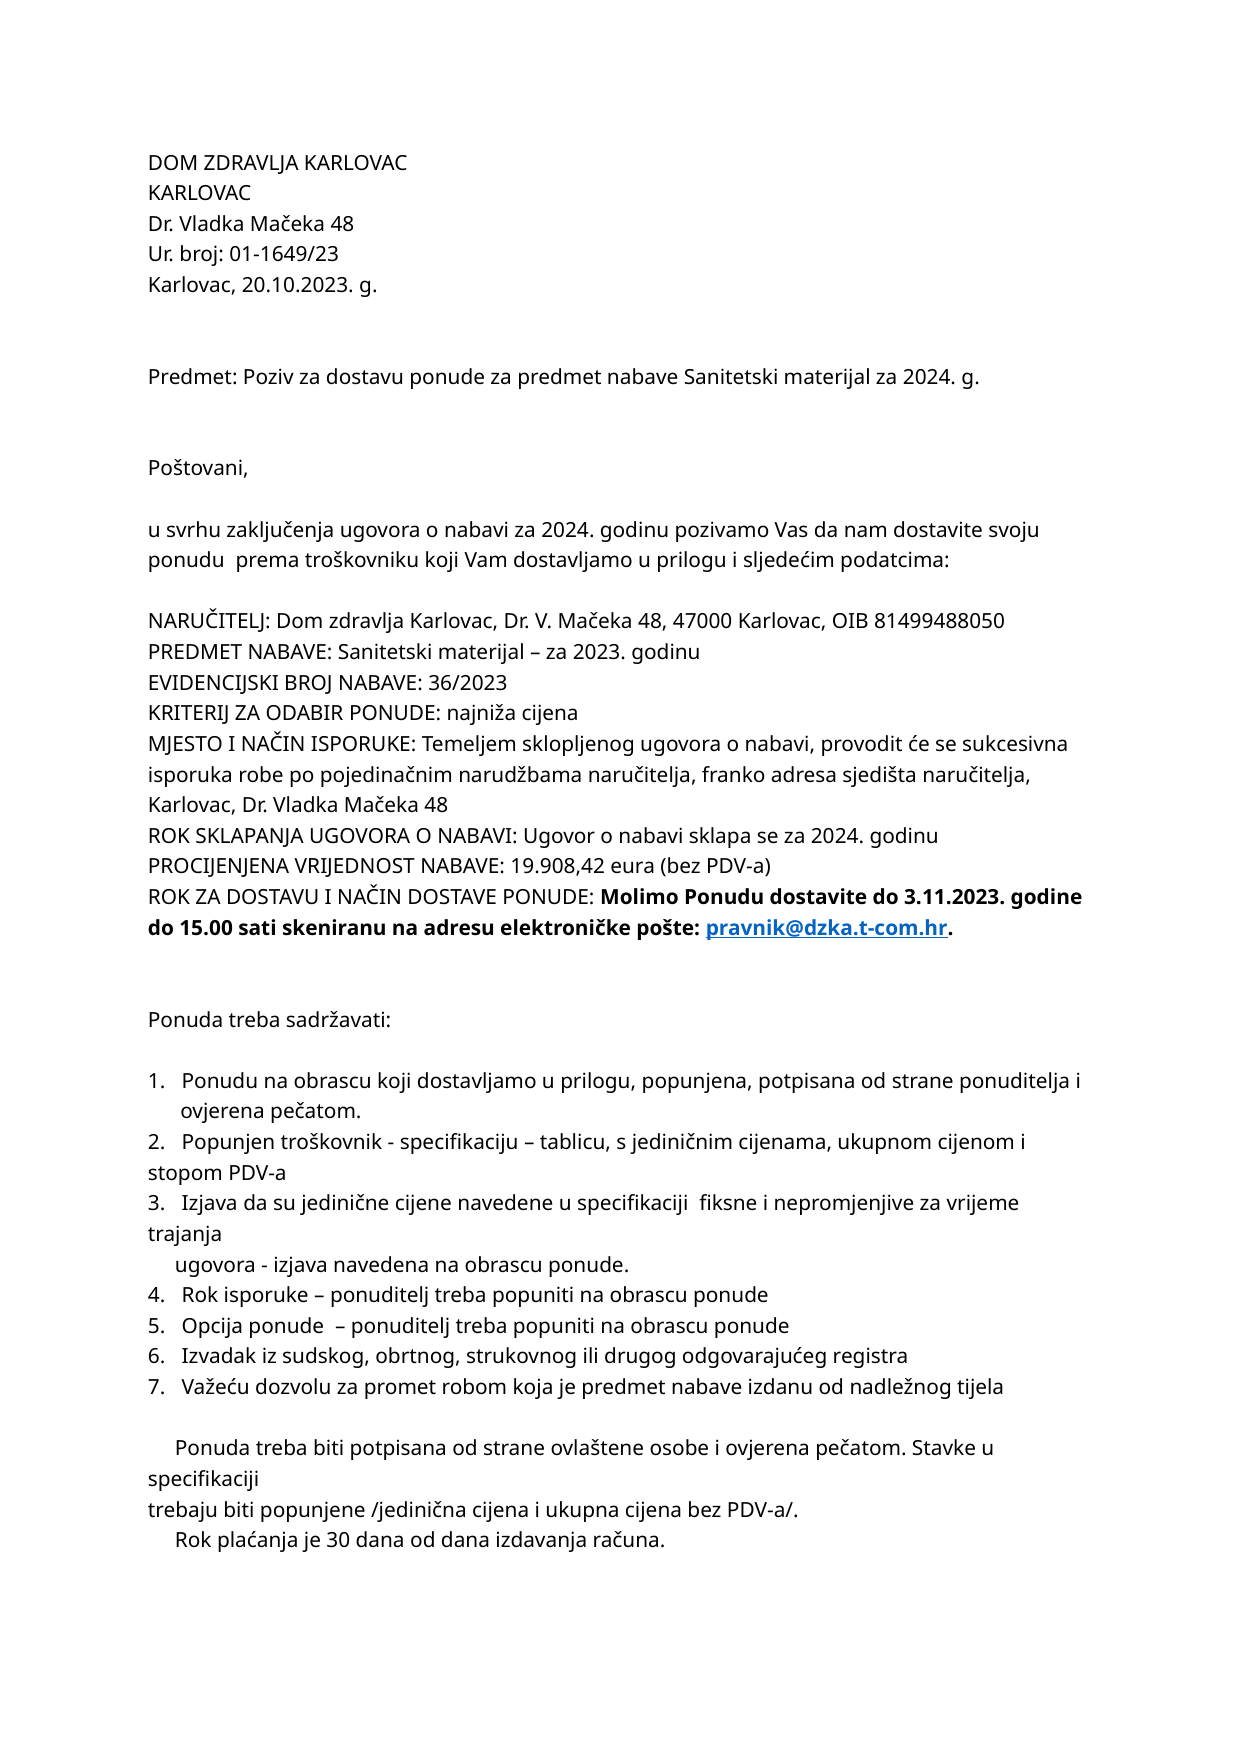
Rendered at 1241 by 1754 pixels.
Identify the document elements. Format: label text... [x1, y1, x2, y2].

text ugovora - izjava navedena na obrascu ponude. [148, 1250, 1093, 1278]
text Predmet: Poziv za dostavu ponude za predmet nabave Sanitetski materijal za 2024. g. [148, 362, 1093, 390]
text u svrhu zaključenja ugovora o nabavi za 2024. godinu pozivamo Vas da nam dostavite svoju ponudu prema troškovniku koji Vam dostavljamo u prilogu i sljedećim podatcima: [148, 515, 1093, 574]
text Ponuda treba sadržavati: [148, 1005, 1093, 1033]
text 7. Važeću dozvolu za promet robom koja je predmet nabave izdanu od nadležnog tijela [148, 1372, 1093, 1401]
text Dr. Vladka Mačeka 48 [148, 209, 1093, 237]
text NARUČITELJ: Dom zdravlja Karlovac, Dr. V. Mačeka 48, 47000 Karlovac, OIB 81499488050 [148, 607, 1093, 635]
text PROCIJENJENA VRIJEDNOST NABAVE: 19.908,42 eura (bez PDV-a) [148, 852, 1093, 880]
text 4. Rok isporuke – ponuditelj treba popuniti na obrascu ponude [148, 1280, 1093, 1309]
text DOM ZDRAVLJA KARLOVAC [148, 148, 1093, 176]
text ovjerena pečatom. [148, 1097, 1093, 1125]
text Karlovac, 20.10.2023. g. [148, 270, 1093, 298]
text Poštovani, [148, 453, 1093, 482]
text Ponuda treba biti potpisana od strane ovlaštene osobe i ovjerena pečatom. Stavke u specifikaciji [148, 1433, 1093, 1492]
text EVIDENCIJSKI BROJ NABAVE: 36/2023 [148, 668, 1093, 696]
text 1. Ponudu na obrascu koji dostavljamo u prilogu, popunjena, potpisana od strane ponuditelja i [148, 1066, 1093, 1094]
text PREDMET NABAVE: Sanitetski materijal – za 2023. godinu [148, 637, 1093, 666]
text ROK ZA DOSTAVU I NAČIN DOSTAVE PONUDE: Molimo Ponudu dostavite do 3.11.2023. godine do 15.00 sati skeniranu na adresu elektroničke pošte: pravnik@dzka.t-com.hr. [148, 882, 1093, 941]
text MJESTO I NAČIN ISPORUKE: Temeljem sklopljenog ugovora o nabavi, provodit će se sukcesivna isporuka robe po pojedinačnim narudžbama naručitelja, franko adresa sjedišta naručitelja, Karlovac, Dr. Vladka Mačeka 48 [148, 729, 1093, 819]
text 2. Popunjen troškovnik - specifikaciju – tablicu, s jediničnim cijenama, ukupnom cijenom i stopom PDV-a [148, 1127, 1093, 1186]
text ROK SKLAPANJA UGOVORA O NABAVI: Ugovor o nabavi sklapa se za 2024. godinu [148, 821, 1093, 849]
text 6. Izvadak iz sudskog, obrtnog, strukovnog ili drugog odgovarajućeg registra [148, 1342, 1093, 1370]
text 3. Izjava da su jedinične cijene navedene u specifikaciji fiksne i nepromjenjive za vrijeme trajanja [148, 1188, 1093, 1247]
text Rok plaćanja je 30 dana od dana izdavanja računa. [148, 1525, 1093, 1554]
text Ur. broj: 01-1649/23 [148, 239, 1093, 268]
text KARLOVAC [148, 178, 1093, 207]
text 5. Opcija ponude – ponuditelj treba popuniti na obrascu ponude [148, 1311, 1093, 1339]
text trebaju biti popunjene /jedinična cijena i ukupna cijena bez PDV-a/. [148, 1495, 1093, 1523]
text KRITERIJ ZA ODABIR PONUDE: najniža cijena [148, 698, 1093, 727]
